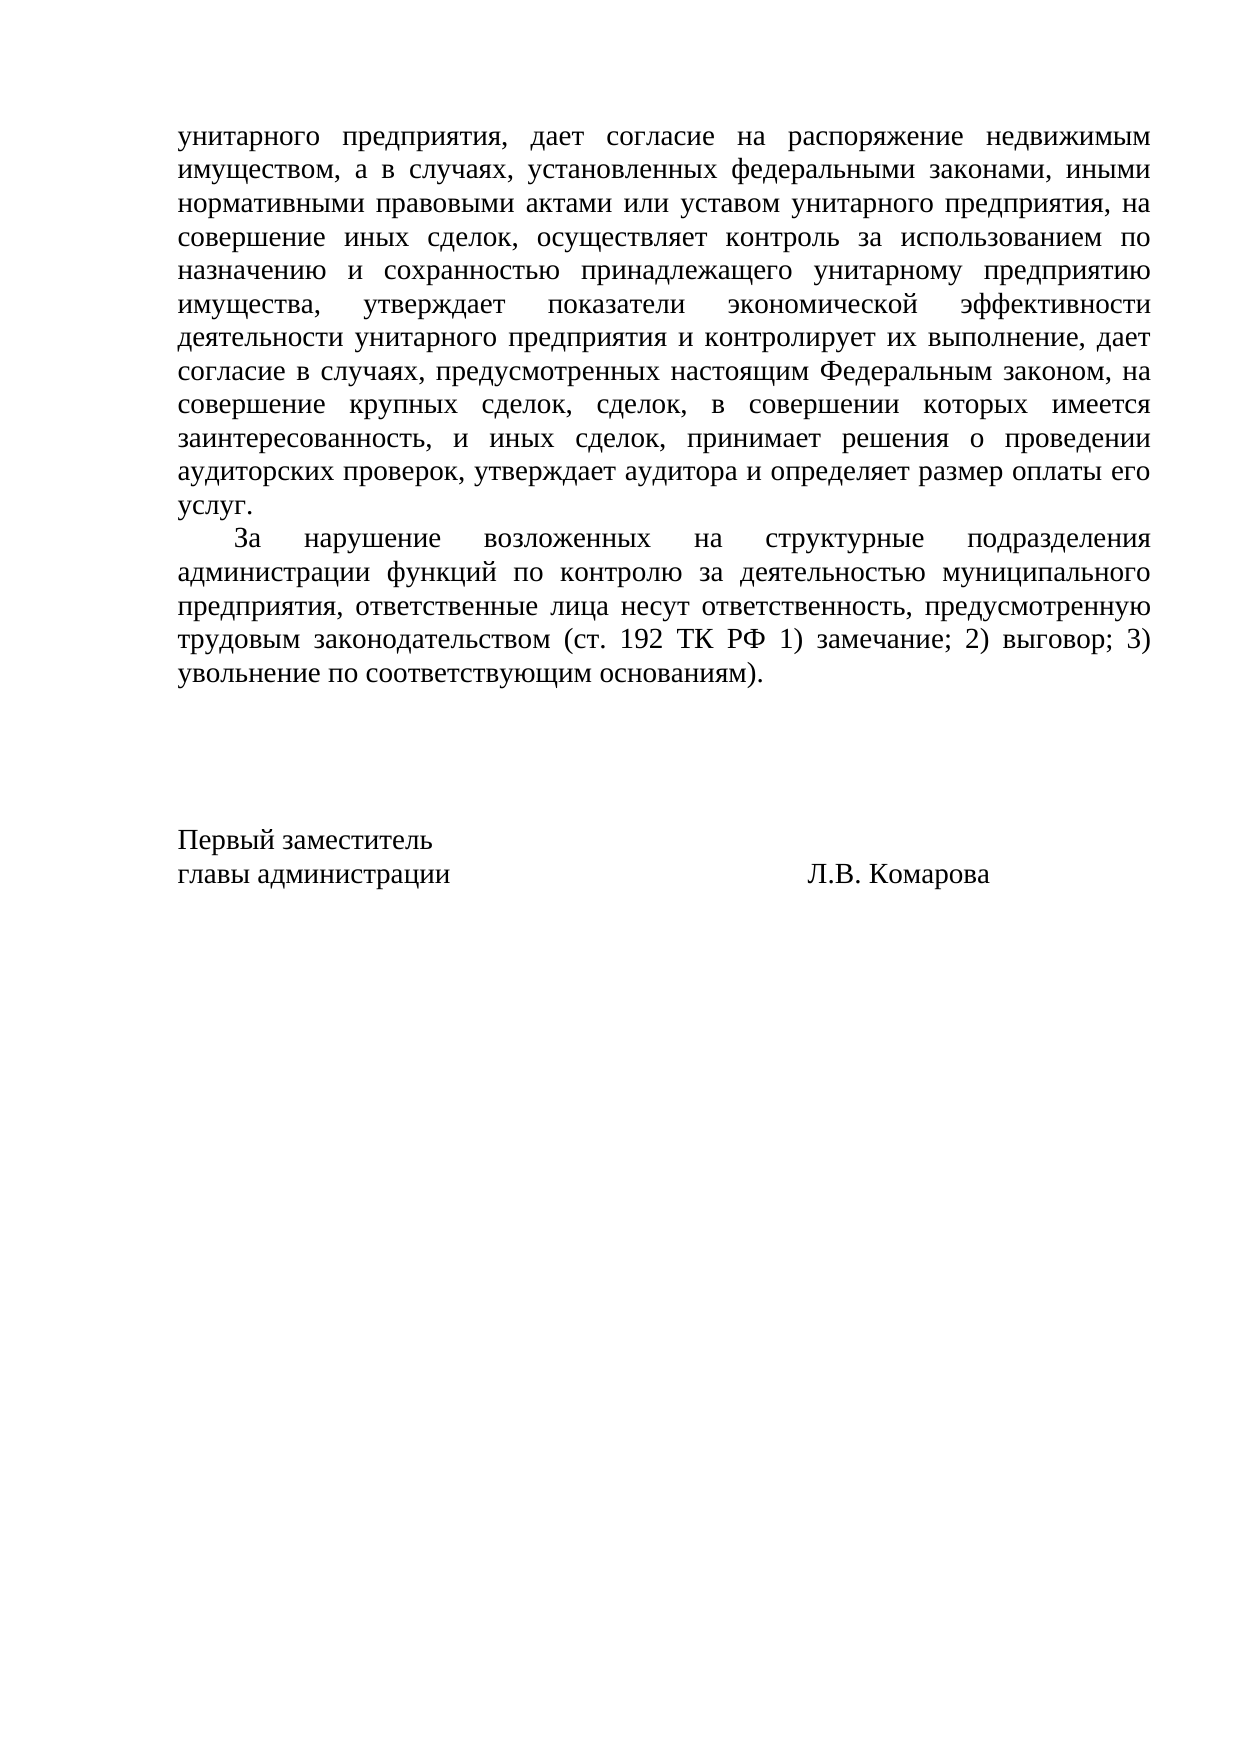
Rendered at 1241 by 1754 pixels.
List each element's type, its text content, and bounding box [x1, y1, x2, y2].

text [177, 118, 1152, 521]
text Первый заместитель [177, 822, 1152, 856]
text главы администрации Л.В. Комарова [177, 856, 1152, 889]
text За нарушение возложенных на структурные подразделения администрации функций по контролю за деятельностью муниципального предприятия, ответственные лица несут ответственность, предусмотренную трудовым законодательством (ст. 192 ТК РФ 1) замечание; 2) выговор; 3) увольнение по соответствующим основаниям). [177, 521, 1152, 688]
